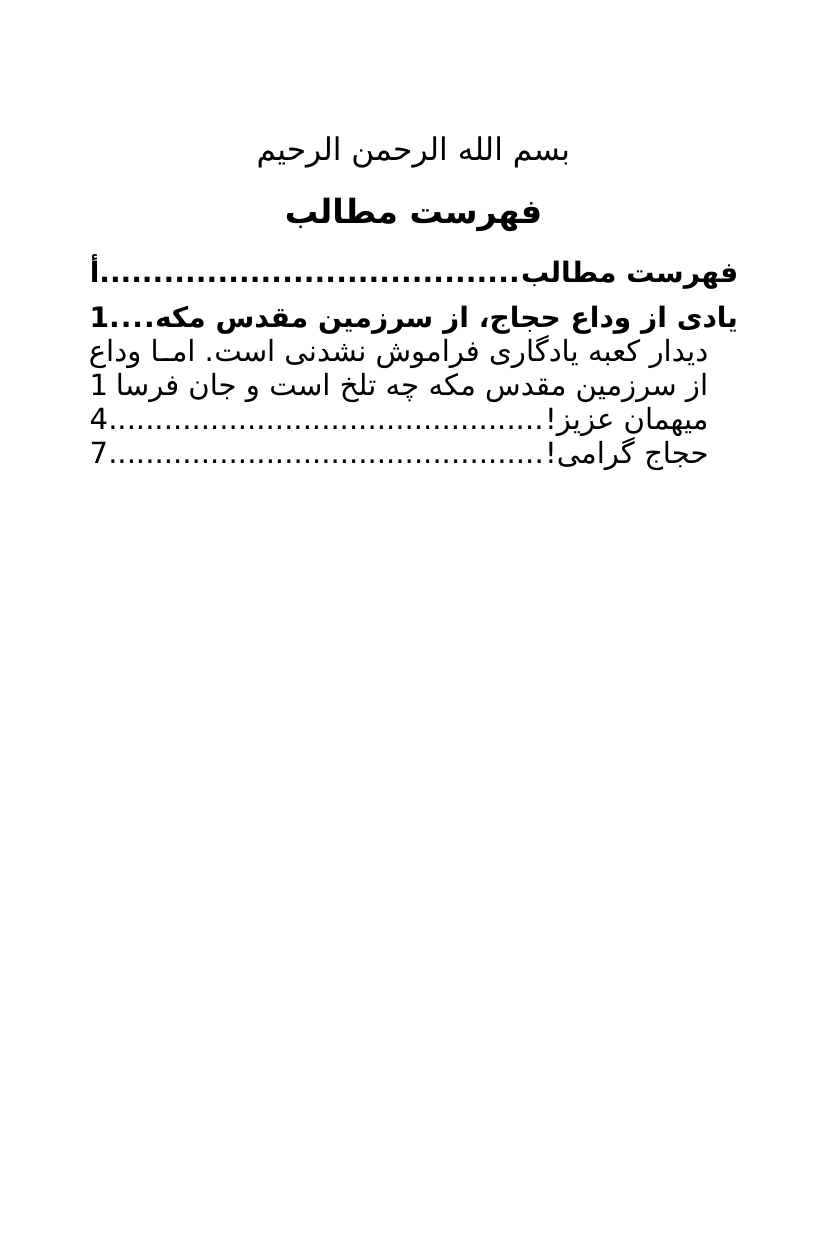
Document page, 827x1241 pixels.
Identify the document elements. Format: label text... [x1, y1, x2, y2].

text ميهمان عزيز! 4 [89, 402, 708, 436]
text فهرست مطالب ‌أ [89, 256, 738, 289]
text بسم الله الرحمن الرحیم [89, 131, 738, 168]
text ديدار كعبه يادگاری فراموش نشدنی است. اما وداع از سرزمين مقدس مكه چه تلخ است و جان فرسا 1 [89, 334, 708, 402]
text حجاج گرامى! 7 [89, 436, 708, 470]
text فهرست مطالب [89, 193, 738, 231]
text يادی از وداع حجاج، از سرزمين مقدس مكه 1 [89, 302, 738, 334]
